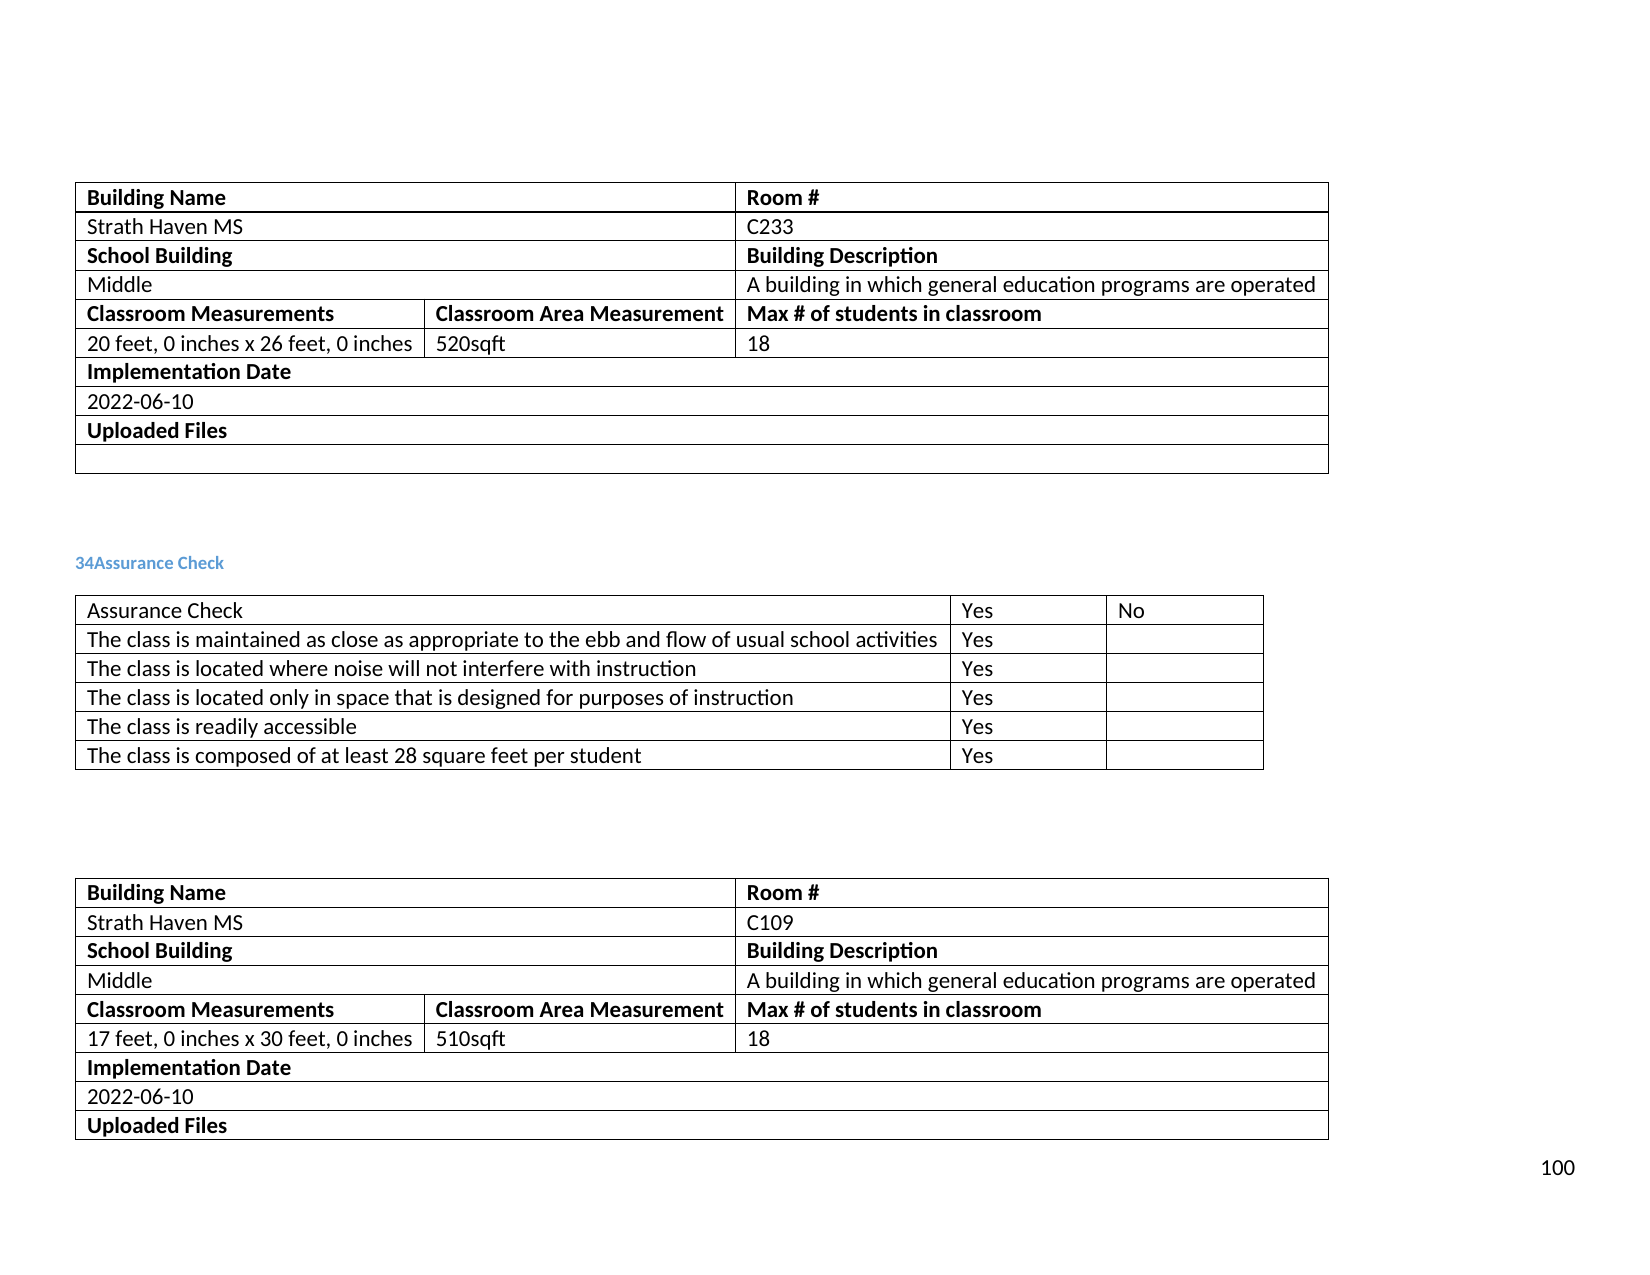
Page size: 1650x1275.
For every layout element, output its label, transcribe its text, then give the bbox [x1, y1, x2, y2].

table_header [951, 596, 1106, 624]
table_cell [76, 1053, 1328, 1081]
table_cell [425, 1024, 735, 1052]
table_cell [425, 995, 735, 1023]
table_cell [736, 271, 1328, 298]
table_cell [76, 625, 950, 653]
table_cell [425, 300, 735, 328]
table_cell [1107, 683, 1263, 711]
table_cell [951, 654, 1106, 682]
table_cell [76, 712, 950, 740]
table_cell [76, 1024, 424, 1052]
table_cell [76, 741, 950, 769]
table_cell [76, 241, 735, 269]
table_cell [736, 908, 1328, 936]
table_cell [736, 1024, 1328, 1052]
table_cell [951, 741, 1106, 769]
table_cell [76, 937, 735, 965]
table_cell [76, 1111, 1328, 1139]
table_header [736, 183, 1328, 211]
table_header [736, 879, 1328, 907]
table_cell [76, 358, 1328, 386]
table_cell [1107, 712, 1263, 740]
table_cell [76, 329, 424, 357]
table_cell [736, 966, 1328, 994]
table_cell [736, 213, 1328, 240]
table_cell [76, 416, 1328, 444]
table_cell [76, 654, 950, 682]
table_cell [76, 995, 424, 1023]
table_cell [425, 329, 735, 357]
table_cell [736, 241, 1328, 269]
text Assurance Check [75, 551, 1575, 574]
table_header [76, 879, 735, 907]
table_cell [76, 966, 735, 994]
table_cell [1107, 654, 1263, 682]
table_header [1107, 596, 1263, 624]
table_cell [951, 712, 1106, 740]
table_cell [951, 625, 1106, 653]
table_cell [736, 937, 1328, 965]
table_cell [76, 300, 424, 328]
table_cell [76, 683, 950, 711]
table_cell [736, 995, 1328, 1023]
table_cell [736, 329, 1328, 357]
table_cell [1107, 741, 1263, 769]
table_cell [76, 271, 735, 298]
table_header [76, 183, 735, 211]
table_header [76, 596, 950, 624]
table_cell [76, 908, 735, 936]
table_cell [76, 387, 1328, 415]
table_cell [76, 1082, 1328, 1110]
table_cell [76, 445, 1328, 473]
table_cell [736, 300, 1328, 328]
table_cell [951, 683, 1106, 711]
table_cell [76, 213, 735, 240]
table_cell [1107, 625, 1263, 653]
